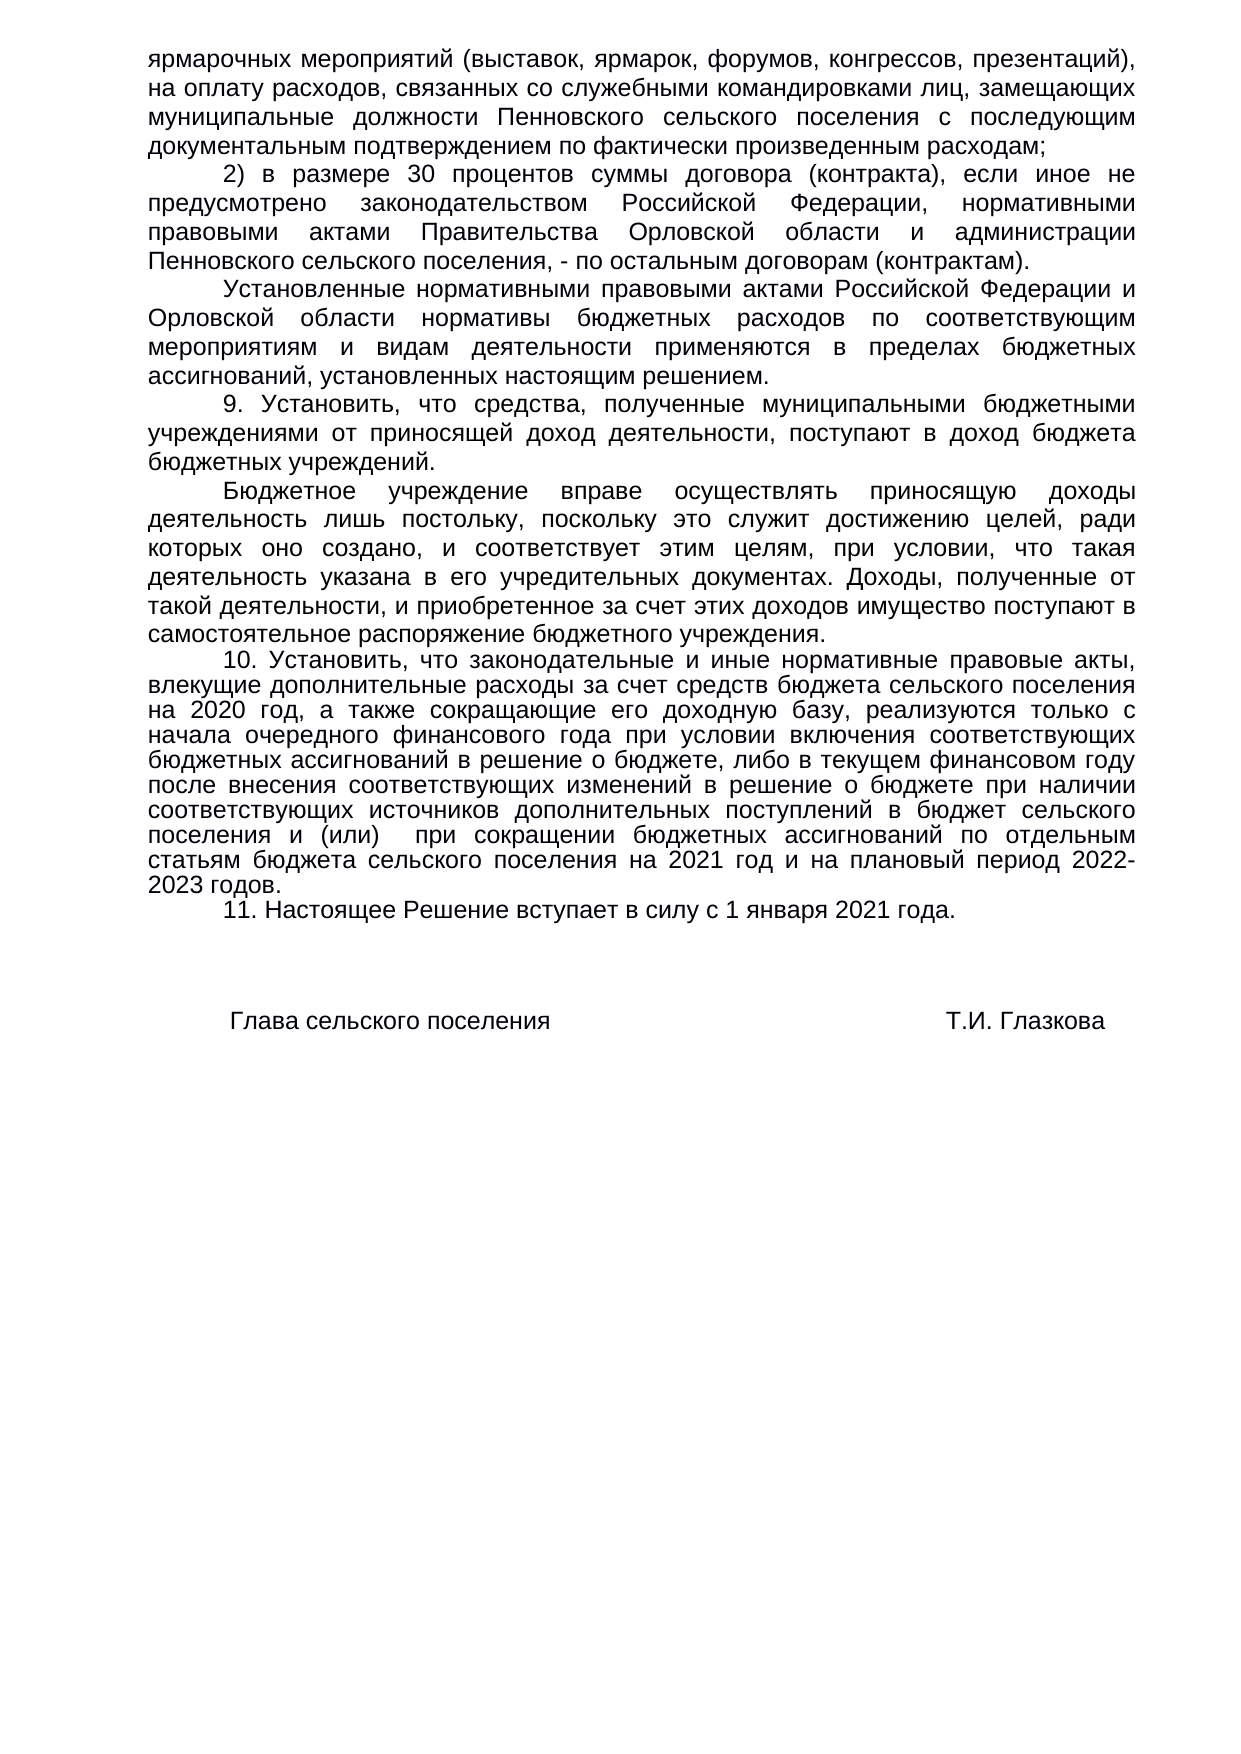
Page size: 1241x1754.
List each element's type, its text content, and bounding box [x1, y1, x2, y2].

text 10. Установить, что законодательные и иные нормативные правовые акты, влекущие дополнительные расходы за счет средств бюджета сельского поселения на 2020 год, а также сокращающие его доходную базу, реализуются только с начала очередного финансового года при условии включения соответствующих бюджетных ассигнований в решение о бюджете, либо в текущем финансовом году после внесения соответствующих изменений в решение о бюджете при наличии соответствующих источников дополнительных поступлений в бюджет сельского поселения и (или) при сокращении бюджетных ассигнований по отдельным статьям бюджета сельского поселения на 2021 год и на плановый период 2022-2023 годов. [148, 648, 1137, 898]
text Установленные нормативными правовыми актами Российской Федерации и Орловской области нормативы бюджетных расходов по соответствующим мероприятиям и видам деятельности применяются в пределах бюджетных ассигнований, установленных настоящим решением. [148, 274, 1137, 389]
text Глава сельского поселения Т.И. Глазкова [148, 1006, 1137, 1034]
text 11. Настоящее Решение вступает в силу с 1 января 2021 года. [148, 898, 1137, 923]
text Бюджетное учреждение вправе осуществлять приносящую доходы деятельность лишь постольку, поскольку это служит достижению целей, ради которых оно создано, и соответствует этим целям, при условии, что такая деятельность указана в его учредительных документах. Доходы, полученные от такой деятельности, и приобретенное за счет этих доходов имущество поступают в самостоятельное распоряжение бюджетного учреждения. [148, 476, 1137, 648]
text 9. Установить, что средства, полученные муниципальными бюджетными учреждениями от приносящей доход деятельности, поступают в доход бюджета бюджетных учреждений. [148, 389, 1137, 476]
text 2) в размере 30 процентов суммы договора (контракта), если иное не предусмотрено законодательством Российской Федерации, нормативными правовыми актами Правительства Орловской области и администрации Пенновского сельского поселения, - по остальным договорам (контрактам). [148, 159, 1137, 274]
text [148, 44, 1137, 159]
